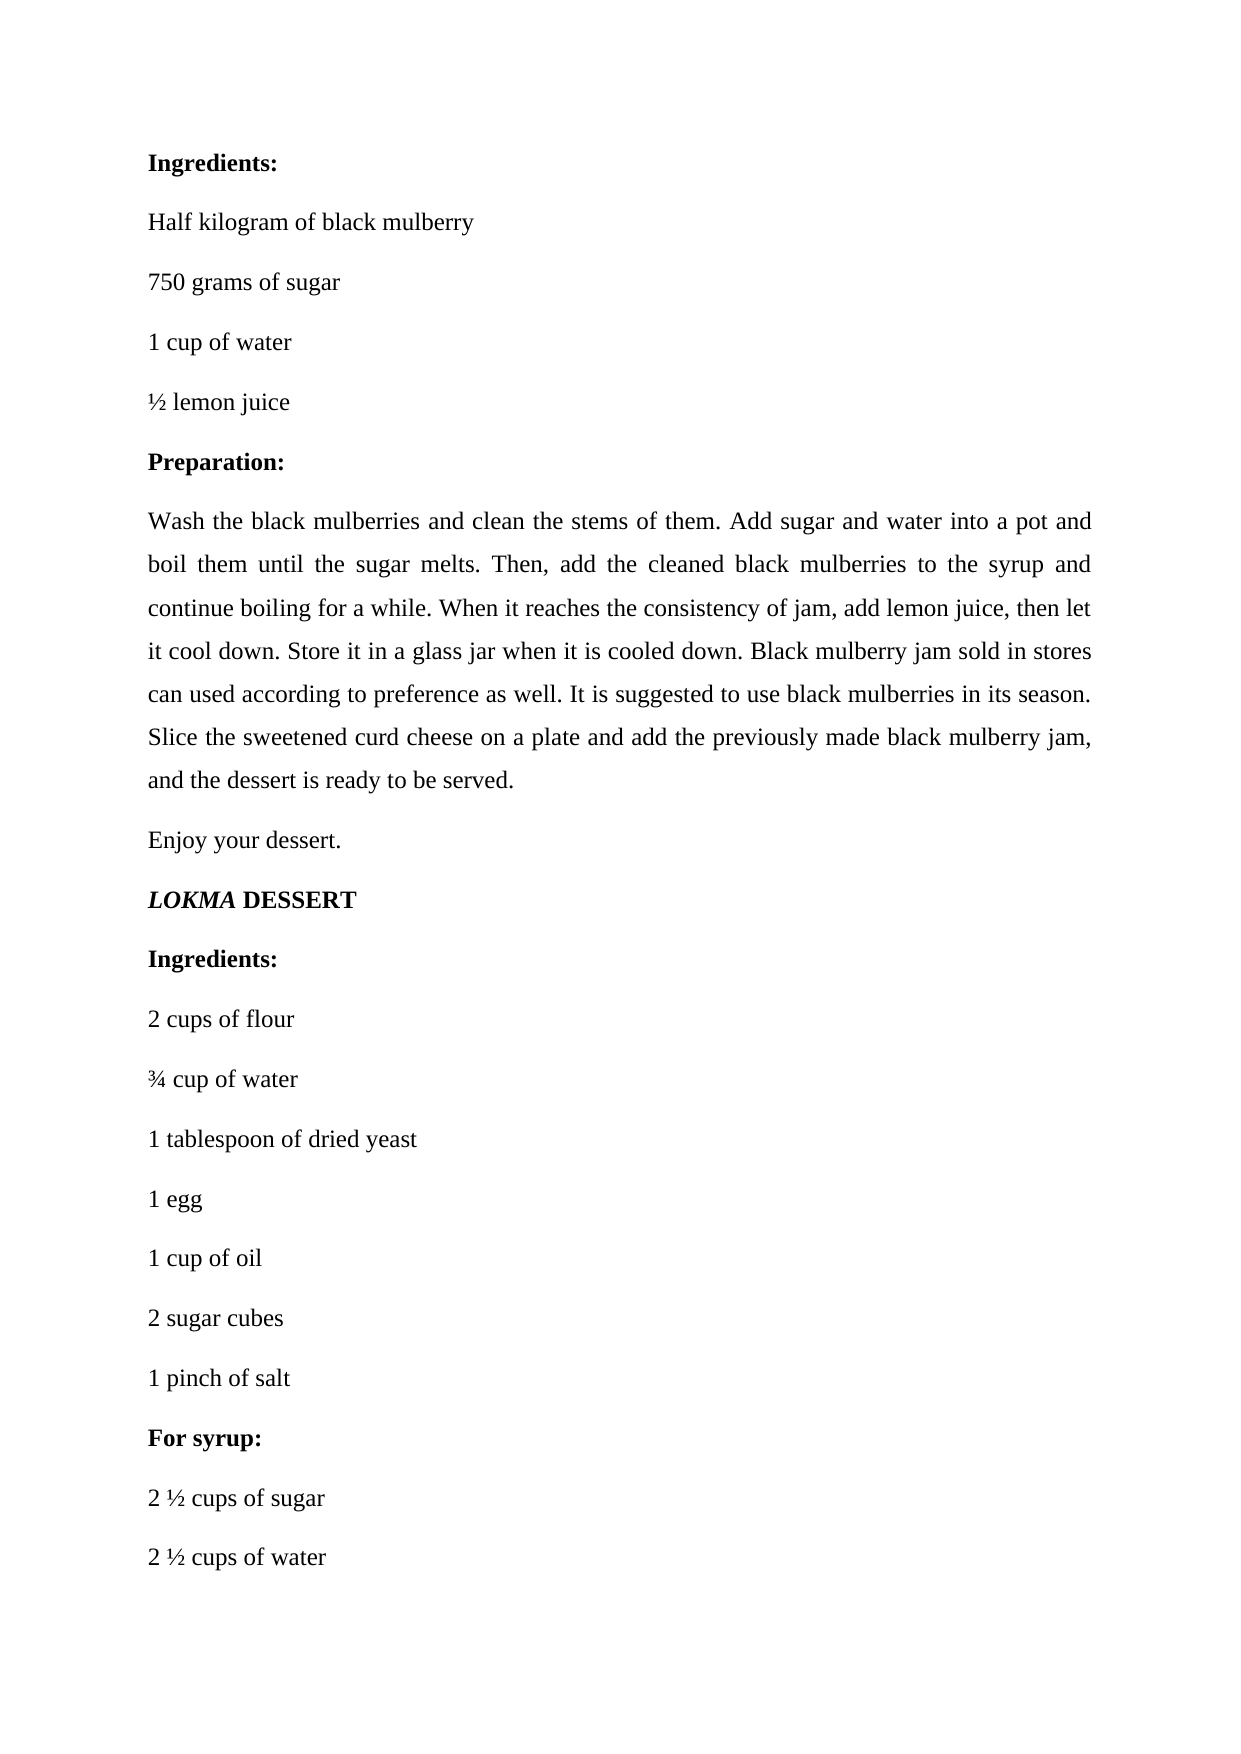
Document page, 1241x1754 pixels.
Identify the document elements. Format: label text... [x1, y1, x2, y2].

text 2 ½ cups of water [148, 1542, 1093, 1571]
text Ingredients: [148, 944, 1093, 973]
text 750 grams of sugar [148, 267, 1093, 296]
text Enjoy your dessert. [148, 825, 1093, 854]
text 2 ½ cups of sugar [148, 1483, 1093, 1511]
text For syrup: [148, 1423, 1093, 1452]
text ¾ cup of water [148, 1064, 1093, 1093]
text Half kilogram of black mulberry [148, 207, 1093, 236]
text 1 pinch of salt [148, 1363, 1093, 1392]
text 1 egg [148, 1184, 1093, 1212]
text Ingredients: [148, 148, 1093, 176]
text Wash the black mulberries and clean the stems of them. Add sugar and water into a pot and boil them until the sugar melts. Then, add the cleaned black mulberries to the syrup and continue boiling for a while. When it reaches the consistency of jam, add lemon juice, then let it cool down. Store it in a glass jar when it is cooled down. Black mulberry jam sold in stores can used according to preference as well. It is suggested to use black mulberries in its season. Slice the sweetened curd cheese on a plate and add the previously made black mulberry jam, and the dessert is ready to be served. [148, 506, 1093, 794]
text Preparation: [148, 447, 1093, 475]
text 1 tablespoon of dried yeast [148, 1124, 1093, 1153]
text LOKMA DESSERT [148, 885, 1093, 913]
text ½ lemon juice [148, 387, 1093, 416]
text 2 sugar cubes [148, 1303, 1093, 1332]
text 1 cup of oil [148, 1243, 1093, 1272]
text 2 cups of flour [148, 1004, 1093, 1033]
text 1 cup of water [148, 327, 1093, 356]
